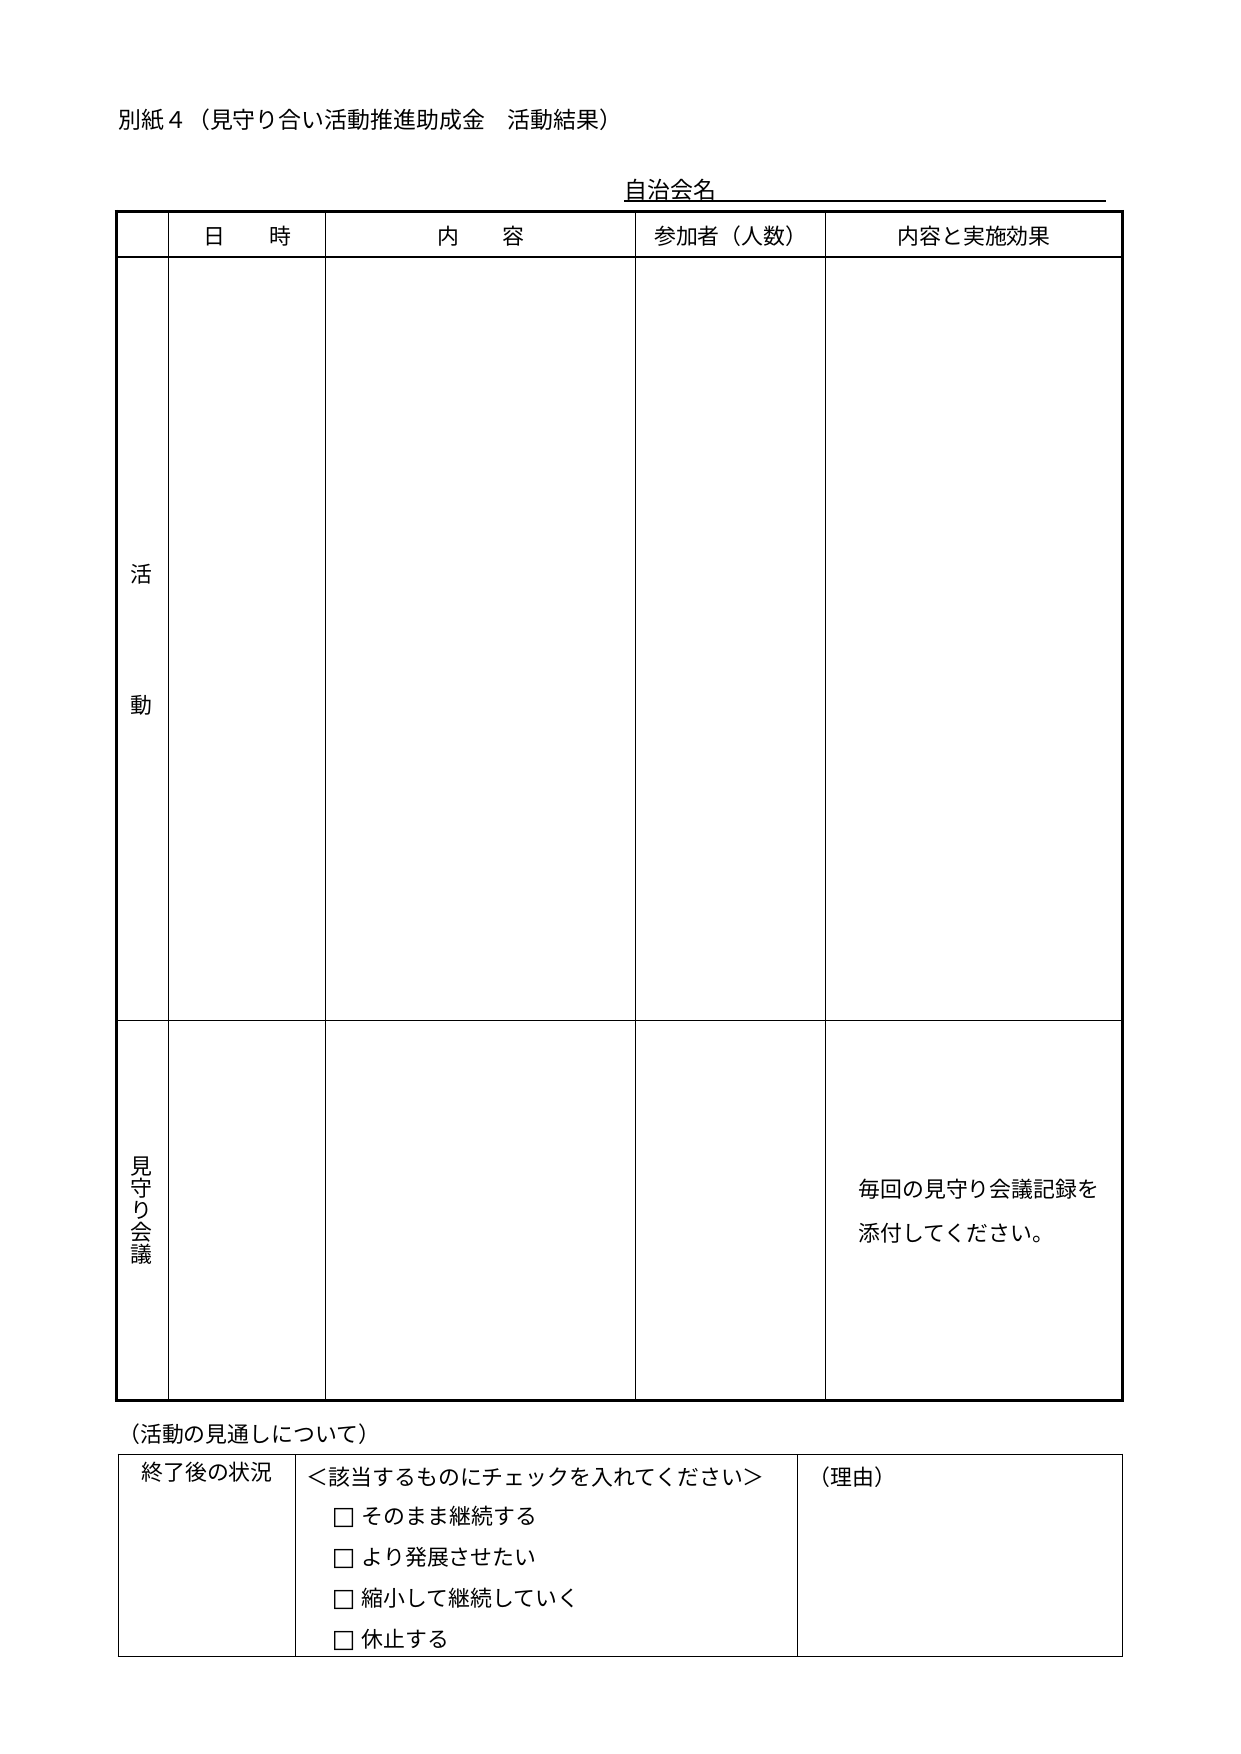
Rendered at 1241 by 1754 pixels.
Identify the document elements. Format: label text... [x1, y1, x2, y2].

table_cell [326, 258, 635, 1020]
table_header （理由） [798, 1455, 1122, 1656]
table_cell 毎回の見守り会議記録を 添付してください。 [826, 1021, 1121, 1398]
table_header 内 容 [326, 213, 635, 256]
table_cell 活 動 [118, 258, 168, 1020]
table_cell 見守り会議 [118, 1021, 168, 1398]
text （活動の見通しについて） [118, 1417, 1122, 1449]
table_header [118, 213, 168, 256]
table_cell [826, 258, 1121, 1020]
table_header 終了後の状況 [119, 1455, 295, 1656]
table_cell [326, 1021, 635, 1398]
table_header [296, 1455, 797, 1656]
table_header 内容と実施効果 [826, 213, 1121, 256]
table_header 参加者（人数） [636, 213, 825, 256]
table_cell [636, 1021, 825, 1398]
table_header 日 時 [169, 213, 325, 256]
table_cell [169, 258, 325, 1020]
text 別紙４（見守り合い活動推進助成金 活動結果） [118, 97, 1122, 140]
text 自治会名 [118, 172, 1122, 205]
table_cell [636, 258, 825, 1020]
table_cell [169, 1021, 325, 1398]
